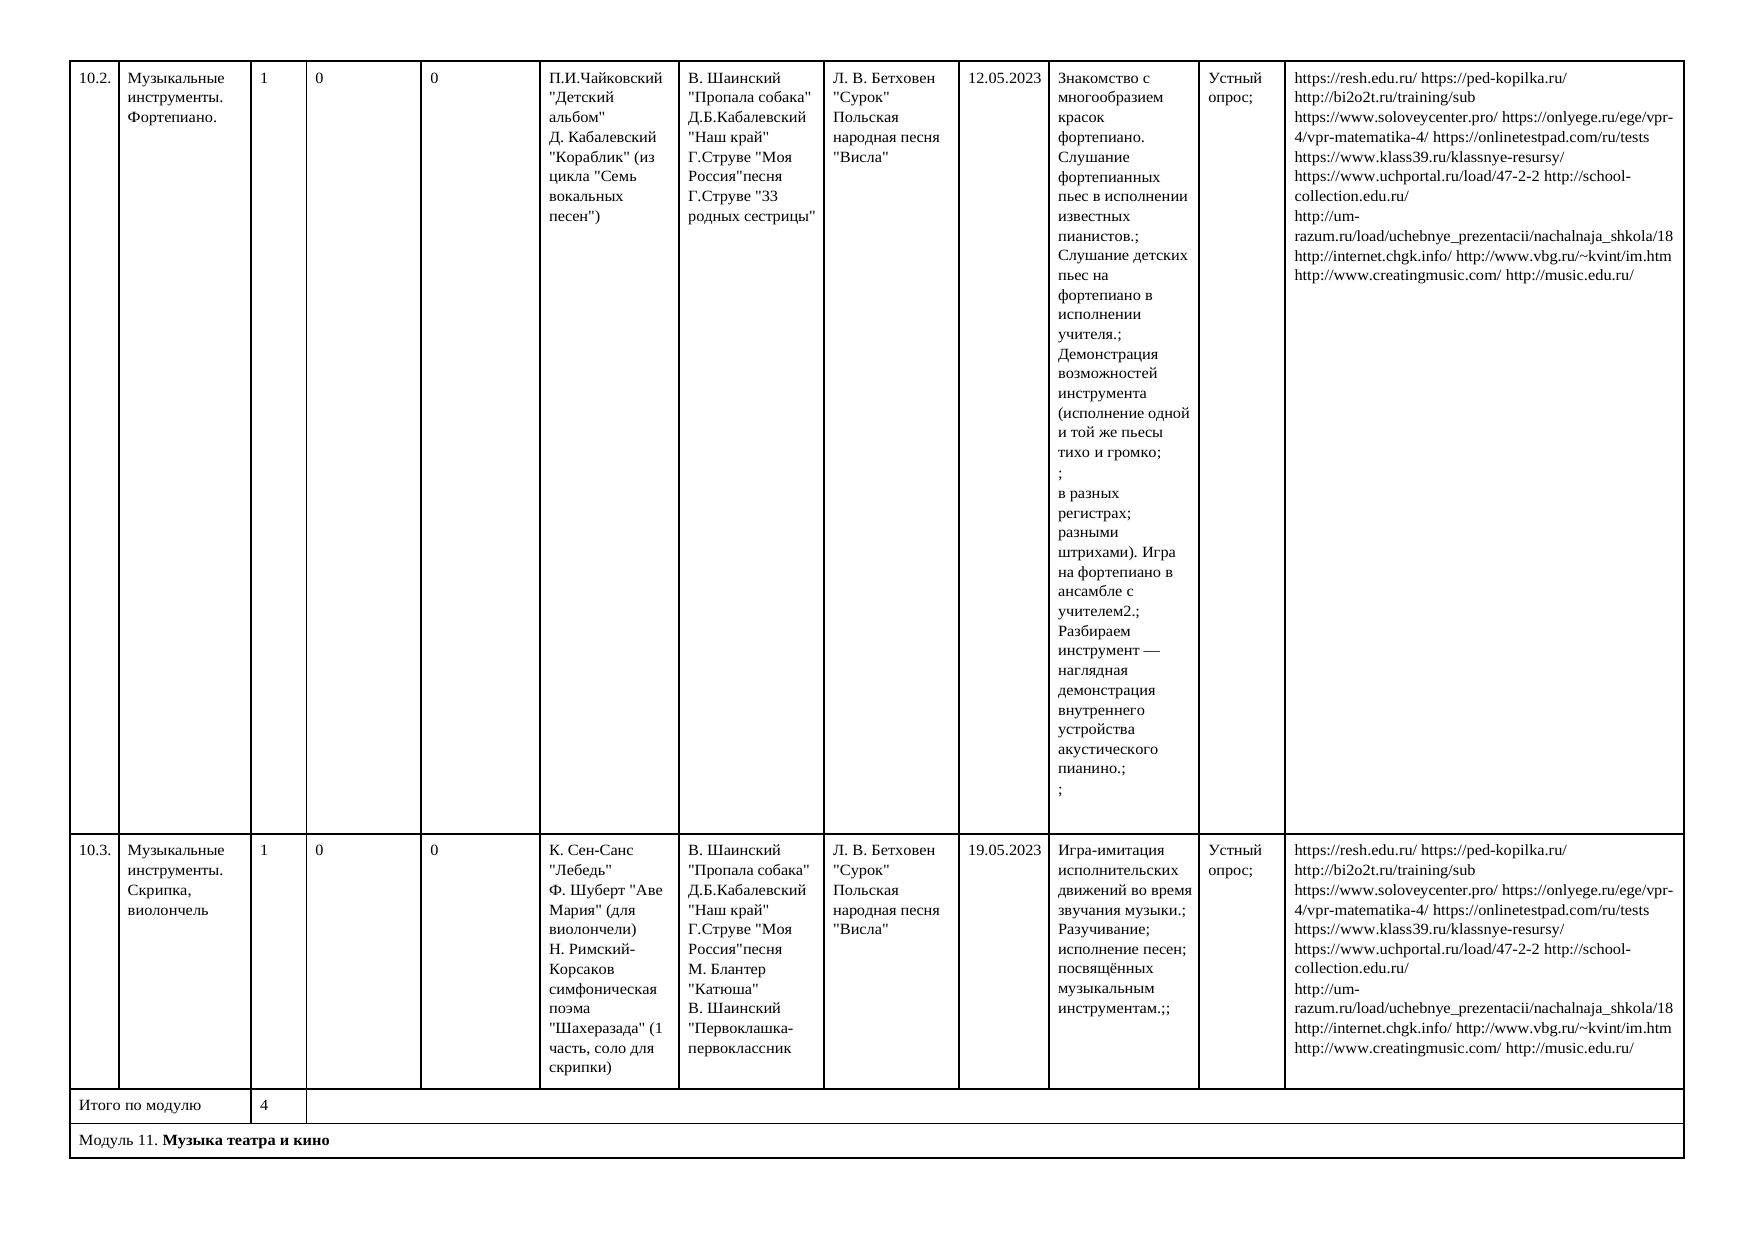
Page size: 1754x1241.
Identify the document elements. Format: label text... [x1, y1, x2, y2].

table_cell 10.3. [71, 835, 118, 1088]
table_header Знакомство с многообразием красок фортепиано. Слушание фортепианных пьес в исполнении известных пианистов.; Слушание детских пьес на фортепиано в исполнении учителя.; Демонстрация возможностей инструмента (исполнение одной и той же пьесы тихо и громко; ; в разных регистрах; разными штрихами). Игра на фортепиано в ансамбле с учителем2.; Разбираем инструмент — наглядная демонстрация внутреннего устройства акустического пианино.; ; [1050, 62, 1198, 833]
table_header 1 [252, 62, 306, 833]
table_cell Модуль 11. Музыка театра и кино [71, 1124, 1683, 1157]
table_header https://resh.edu.ru/ https://ped-kopilka.ru/ http://bi2o2t.ru/training/sub https://www.soloveycenter.pro/ https://onlyege.ru/ege/vpr- 4/vpr-matematika-4/ https://onlinetestpad.com/ru/tests https://www.klass39.ru/klassnye-resursy/ https://www.uchportal.ru/load/47-2-2 http://school- collection.edu.ru/ http://um- razum.ru/load/uchebnye_prezentacii/nachalnaja_shkola/18 http://internet.chgk.info/ http://www.vbg.ru/~kvint/im.htm http://www.creatingmusic.com/ http://music.edu.ru/ [1286, 62, 1683, 833]
table_header 12.05.2023 [960, 62, 1048, 833]
table_cell 4 [252, 1090, 306, 1122]
table_cell 0 [307, 835, 420, 1088]
table_cell https://resh.edu.ru/ https://ped-kopilka.ru/ http://bi2o2t.ru/training/sub https://www.soloveycenter.pro/ https://onlyege.ru/ege/vpr- 4/vpr-matematika-4/ https://onlinetestpad.com/ru/tests https://www.klass39.ru/klassnye-resursy/ https://www.uchportal.ru/load/47-2-2 http://school- collection.edu.ru/ http://um- razum.ru/load/uchebnye_prezentacii/nachalnaja_shkola/18 http://internet.chgk.info/ http://www.vbg.ru/~kvint/im.htm http://www.creatingmusic.com/ http://music.edu.ru/ [1286, 835, 1683, 1088]
table_header П.И.Чайковский "Детский альбом" Д. Кабалевский "Кораблик" (из цикла "Семь вокальных песен") [541, 62, 678, 833]
table_header 0 [422, 62, 539, 833]
table_header Устный опрос; [1200, 62, 1284, 833]
table_cell К. Сен-Санс "Лебедь" Ф. Шуберт "Аве Мария" (для виолончели) Н. Римский- Корсаков симфоническая поэма "Шахеразада" (1 часть, соло для скрипки) [541, 835, 678, 1088]
table_cell 0 [422, 835, 539, 1088]
table_cell Устный опрос; [1200, 835, 1284, 1088]
table_header 0 [307, 62, 420, 833]
table_cell Музыкальные инструменты. Скрипка, виолончель [120, 835, 250, 1088]
table_cell 19.05.2023 [960, 835, 1048, 1088]
table_cell Итого по модулю [71, 1090, 250, 1122]
table_cell Игра-имитация исполнительских движений во время звучания музыки.; Разучивание; исполнение песен; посвящённых музыкальным инструментам.;; [1050, 835, 1198, 1088]
table_cell 1 [252, 835, 306, 1088]
table_cell [307, 1090, 1683, 1122]
table_cell Л. В. Бетховен "Сурок" Польская народная песня "Висла" [825, 835, 958, 1088]
table_header Музыкальные инструменты. Фортепиано. [120, 62, 250, 833]
table_header 10.2. [71, 62, 118, 833]
table_header Л. В. Бетховен "Сурок" Польская народная песня "Висла" [825, 62, 958, 833]
table_header В. Шаинский "Пропала собака" Д.Б.Кабалевский "Наш край" Г.Струве "Моя Россия"песня Г.Струве "33 родных сестрицы" [680, 62, 823, 833]
table_cell В. Шаинский "Пропала собака" Д.Б.Кабалевский "Наш край" Г.Струве "Моя Россия"песня М. Блантер "Катюша" В. Шаинский "Первоклашка- первоклассник [680, 835, 823, 1088]
